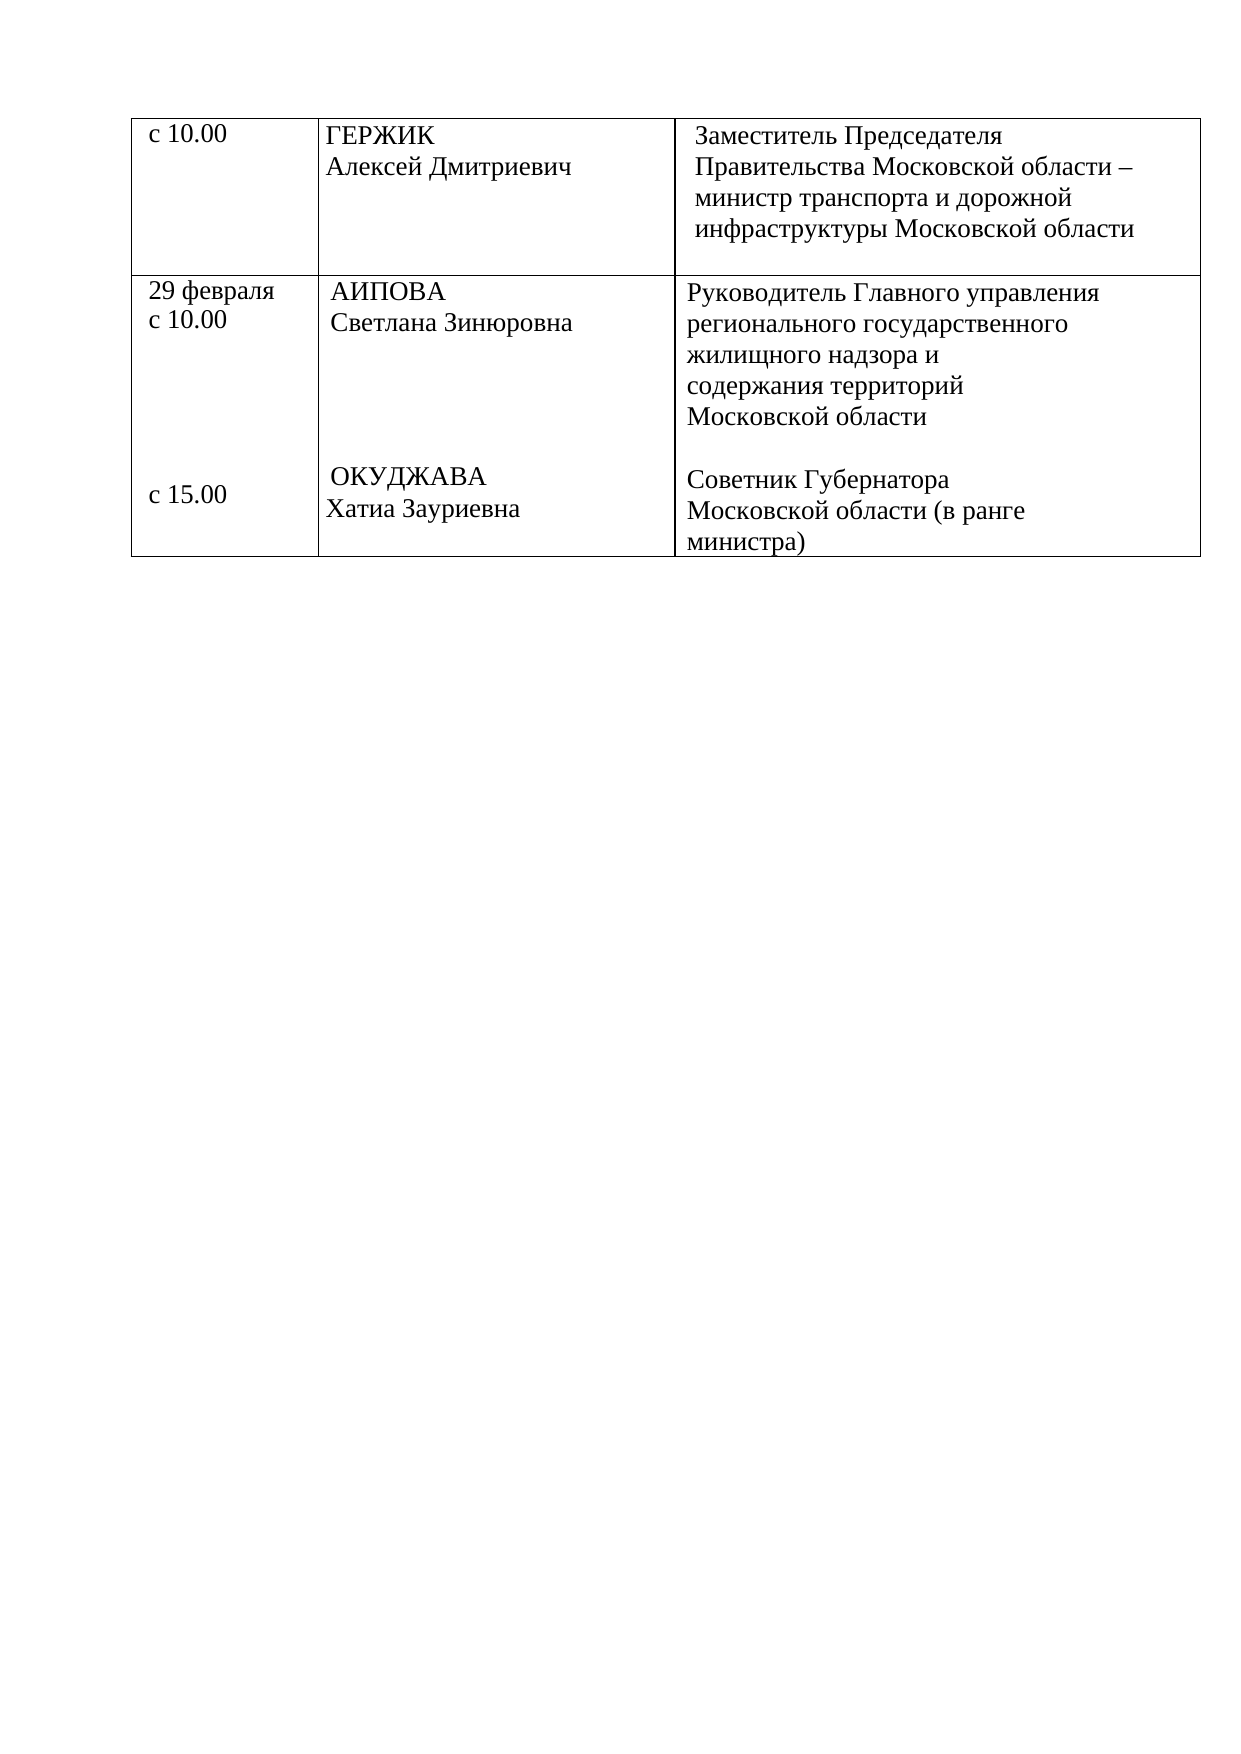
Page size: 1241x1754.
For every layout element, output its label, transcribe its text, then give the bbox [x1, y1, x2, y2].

table_cell 29 февраля с 10.00 с 15.00 [132, 276, 318, 556]
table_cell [319, 119, 674, 275]
table_cell Руководитель Главного управления регионального государственного жилищного надзора и содержания территорий Московской области Советник Губернатора Московской области (в ранге министра) [676, 276, 1200, 556]
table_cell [676, 119, 1200, 275]
table_cell АИПОВА Светлана Зинюровна ОКУДЖАВА Хатиа Зауриевна [319, 276, 674, 556]
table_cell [132, 119, 318, 275]
